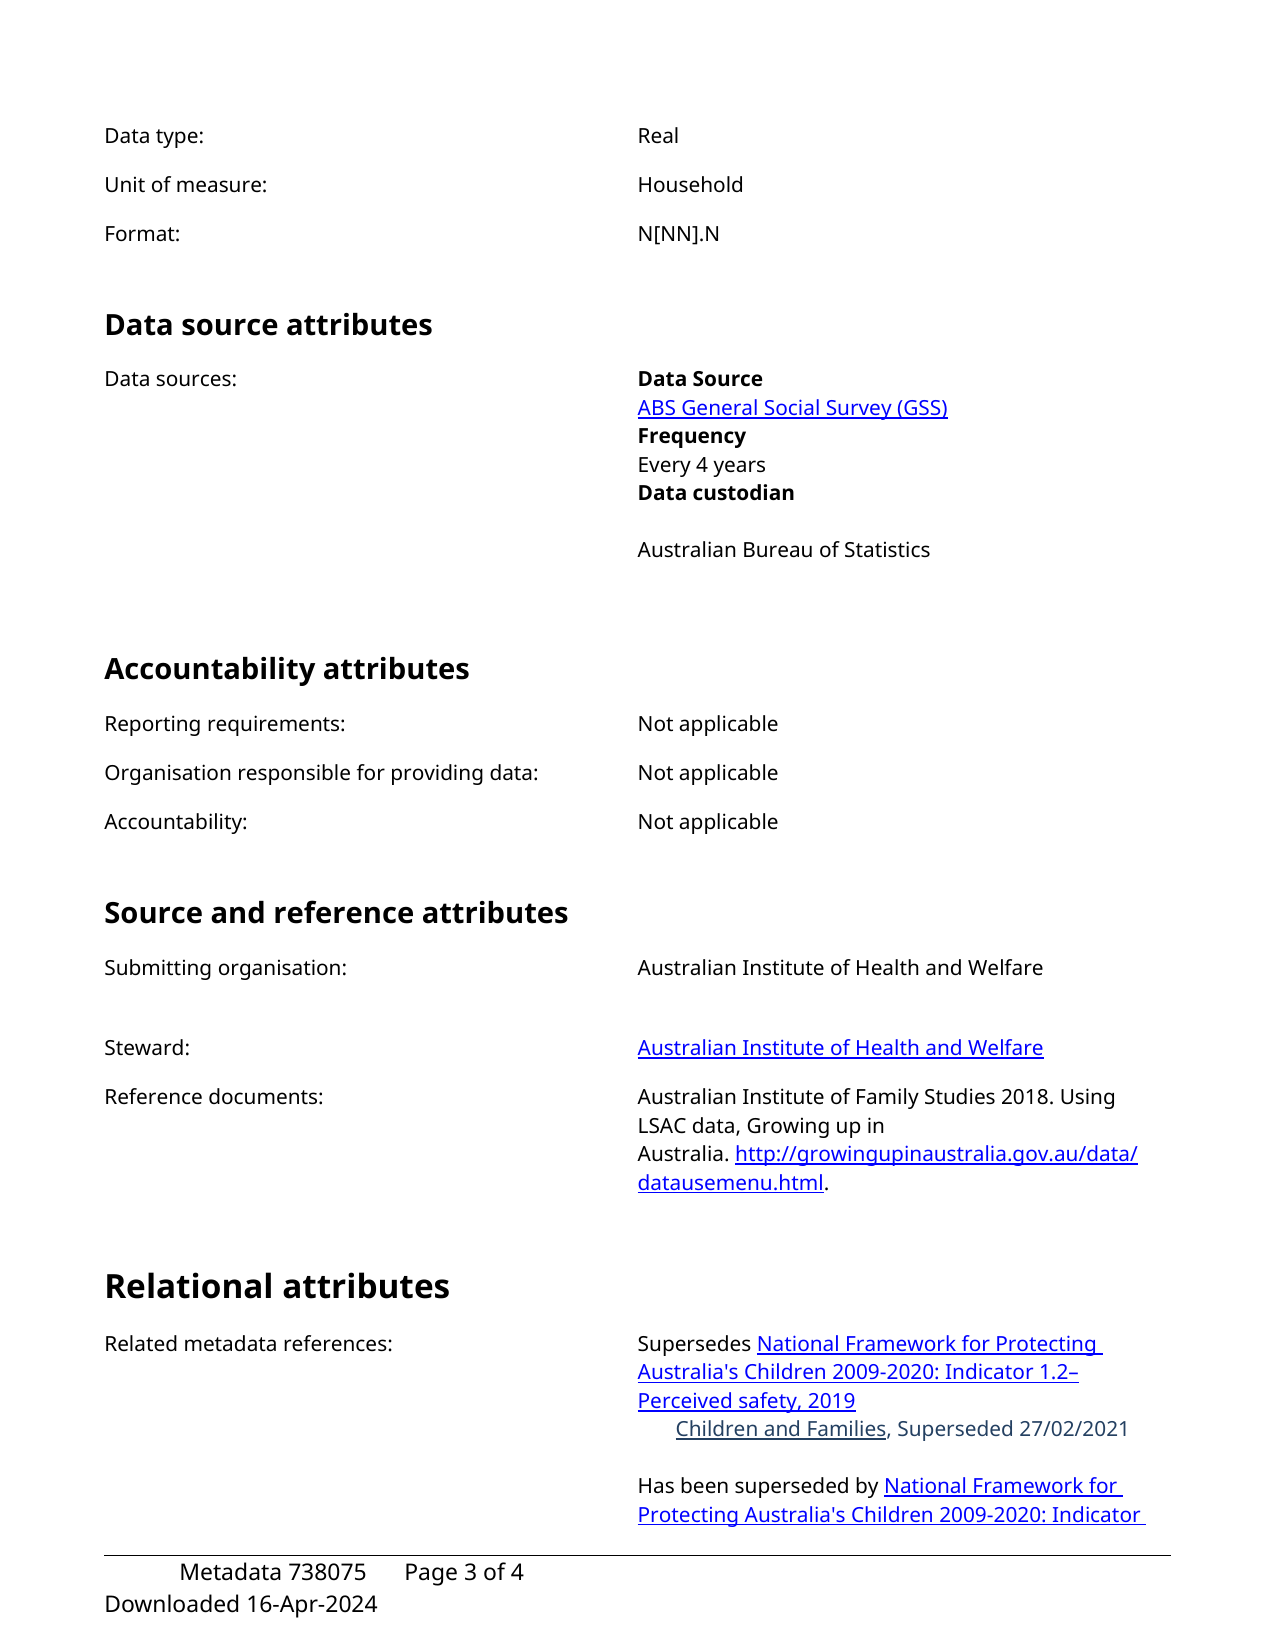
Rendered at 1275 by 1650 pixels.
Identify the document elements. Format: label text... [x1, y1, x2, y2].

table_cell Reporting requirements: [93, 699, 626, 748]
table_cell Format: [93, 209, 626, 258]
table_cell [626, 1319, 1159, 1538]
table_cell Data Source ABS General Social Survey (GSS) Frequency Every 4 years Data custodian Australian Bureau of Statistics [626, 354, 1159, 602]
table_cell Not applicable [626, 699, 1159, 748]
table_cell Household [626, 160, 1159, 209]
table_cell Unit of measure: [93, 160, 626, 209]
table_cell Australian Institute of Health and Welfare [626, 942, 1159, 1023]
table_cell Steward: [93, 1023, 626, 1072]
table_cell Relational attributes [93, 1207, 1159, 1319]
table_cell Australian Institute of Health and Welfare [626, 1023, 1159, 1072]
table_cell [93, 1319, 626, 1538]
table_cell Real [626, 110, 1159, 160]
table_cell Source and reference attributes [93, 846, 1159, 942]
table_cell Submitting organisation: [93, 942, 626, 1023]
table_cell Data source attributes [93, 258, 1159, 354]
table_cell Accountability attributes [93, 603, 1159, 698]
table_cell Not applicable [626, 748, 1159, 797]
table_cell Not applicable [626, 797, 1159, 846]
table_cell Organisation responsible for providing data: [93, 748, 626, 797]
table_cell Reference documents: [93, 1072, 626, 1207]
table_cell Accountability: [93, 797, 626, 846]
table_cell Australian Institute of Family Studies 2018. Using LSAC data, Growing up in Australia. http://growingupinaustralia.gov.au/data/datausemenu.html. [626, 1072, 1159, 1207]
table_cell Data sources: [93, 354, 626, 602]
table_cell N[NN].N [626, 209, 1159, 258]
table_cell Data type: [93, 110, 626, 160]
